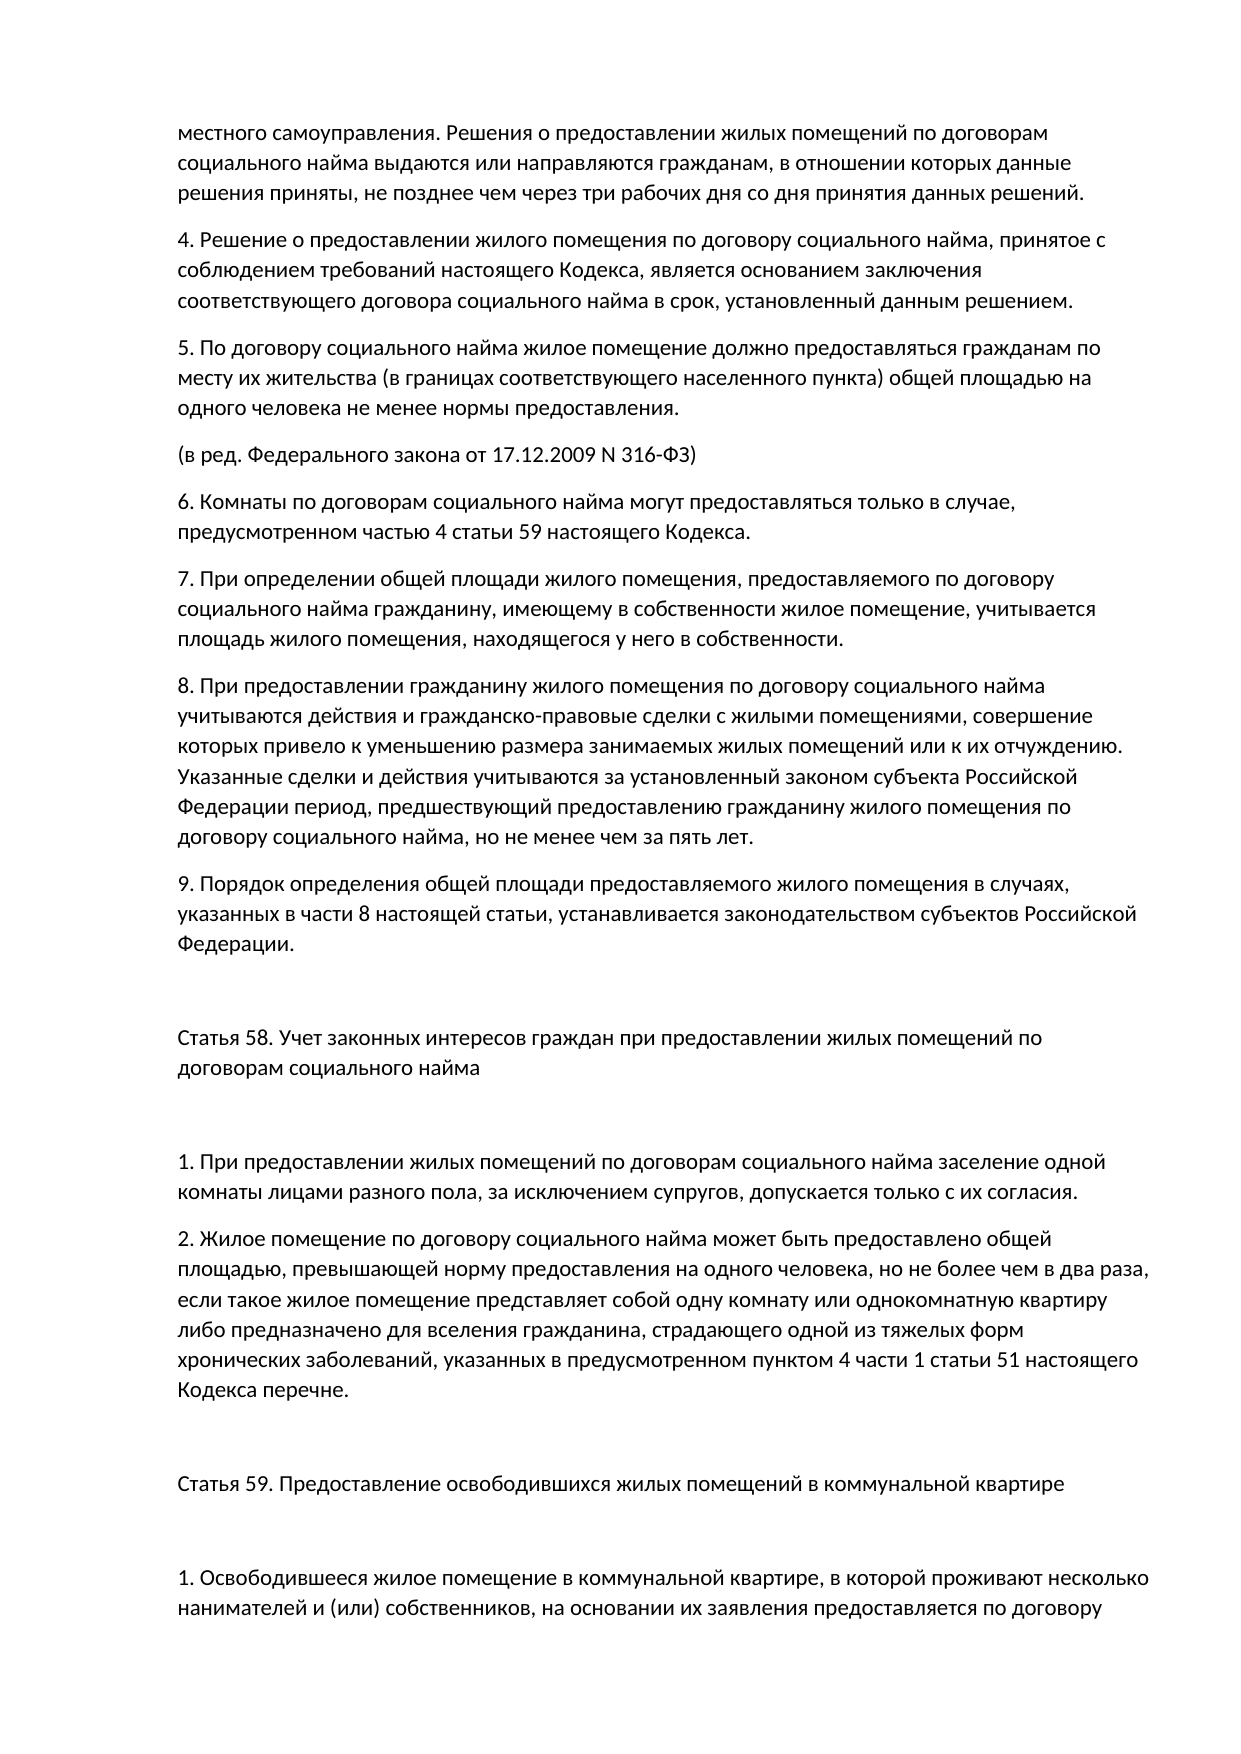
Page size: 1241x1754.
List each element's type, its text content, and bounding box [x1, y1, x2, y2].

text 8. При предоставлении гражданину жилого помещения по договору социального найма учитываются действия и гражданско-правовые сделки с жилыми помещениями, совершение которых привело к уменьшению размера занимаемых жилых помещений или к их отчуждению. Указанные сделки и действия учитываются за установленный законом субъекта Российской Федерации период, предшествующий предоставлению гражданину жилого помещения по договору социального найма, но не менее чем за пять лет. [177, 671, 1152, 850]
text 1. При предоставлении жилых помещений по договорам социального найма заселение одной комнаты лицами разного пола, за исключением супругов, допускается только с их согласия. [177, 1147, 1152, 1206]
text 7. При определении общей площади жилого помещения, предоставляемого по договору социального найма гражданину, имеющему в собственности жилое помещение, учитывается площадь жилого помещения, находящегося у него в собственности. [177, 564, 1152, 652]
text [177, 118, 1152, 207]
text 4. Решение о предоставлении жилого помещения по договору социального найма, принятое с соблюдением требований настоящего Кодекса, является основанием заключения соответствующего договора социального найма в срок, установленный данным решением. [177, 225, 1152, 314]
text 5. По договору социального найма жилое помещение должно предоставляться гражданам по месту их жительства (в границах соответствующего населенного пункта) общей площадью на одного человека не менее нормы предоставления. [177, 333, 1152, 421]
text 2. Жилое помещение по договору социального найма может быть предоставлено общей площадью, превышающей норму предоставления на одного человека, но не более чем в два раза, если такое жилое помещение представляет собой одну комнату или однокомнатную квартиру либо предназначено для вселения гражданина, страдающего одной из тяжелых форм хронических заболеваний, указанных в предусмотренном пунктом 4 части 1 статьи 51 настоящего Кодекса перечне. [177, 1224, 1152, 1403]
text Статья 59. Предоставление освободившихся жилых помещений в коммунальной квартире [177, 1469, 1152, 1497]
text Статья 58. Учет законных интересов граждан при предоставлении жилых помещений по договорам социального найма [177, 1023, 1152, 1082]
text 9. Порядок определения общей площади предоставляемого жилого помещения в случаях, указанных в части 8 настоящей статьи, устанавливается законодательством субъектов Российской Федерации. [177, 869, 1152, 958]
text (в ред. Федерального закона от 17.12.2009 N 316-ФЗ) [177, 440, 1152, 468]
text 6. Комнаты по договорам социального найма могут предоставляться только в случае, предусмотренном частью 4 статьи 59 настоящего Кодекса. [177, 487, 1152, 545]
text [177, 1563, 1152, 1621]
